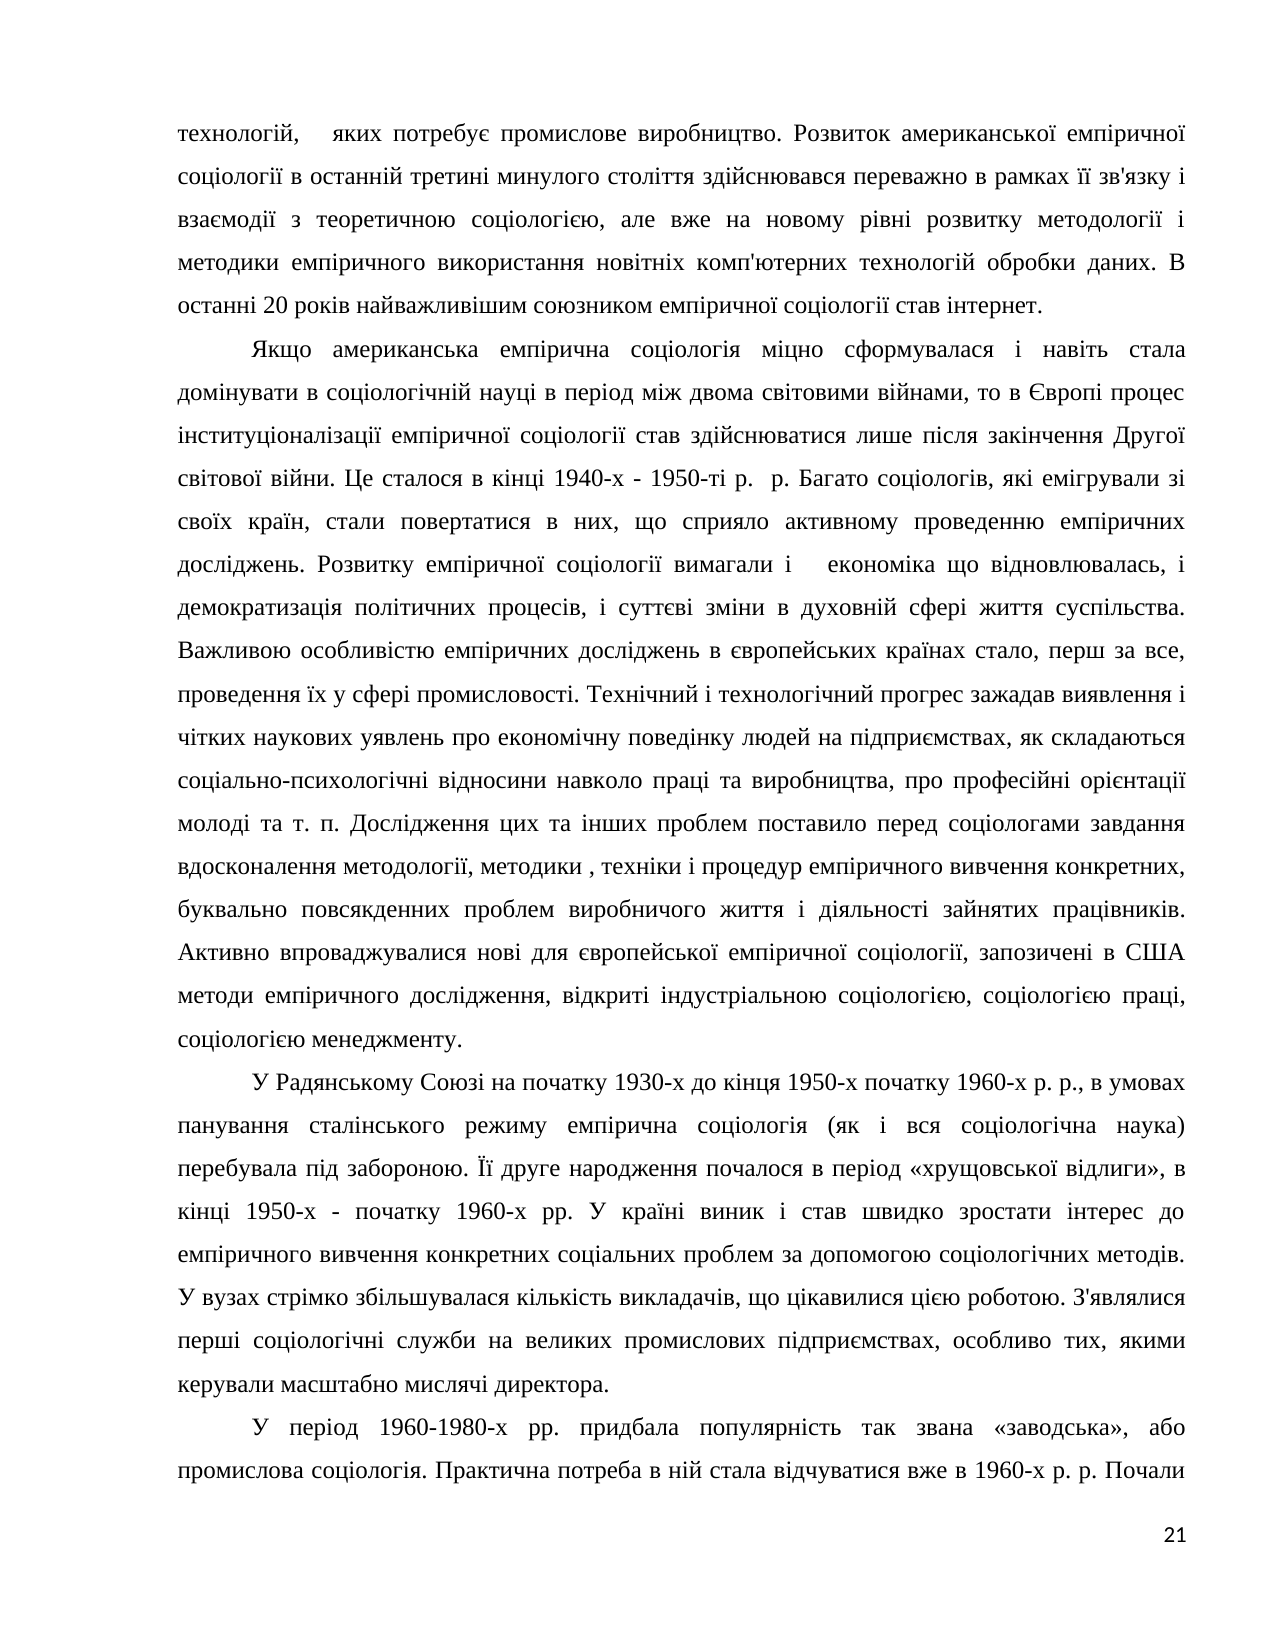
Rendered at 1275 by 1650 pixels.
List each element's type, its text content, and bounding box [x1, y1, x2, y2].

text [177, 118, 1186, 319]
text Якщо американська емпірична соціологія міцно сформувалася і навіть стала домінувати в соціологічній науці в період між двома світовими війнами, то в Європі процес інституціоналізації емпіричної соціології став здійснюватися лише після закінчення Другої світової війни. Це сталося в кінці 1940-х - 1950-ті р. р. Багато соціологів, які емігрували зі своїх країн, стали повертатися в них, що сприяло активному проведенню емпіричних досліджень. Розвитку емпіричної соціології вимагали і економіка що відновлювалась, і демократизація політичних процесів, і суттєві зміни в духовній сфері життя суспільства. Важливою особливістю емпіричних досліджень в європейських країнах стало, перш за все, проведення їх у сфері промисловості. Технічний і технологічний прогрес зажадав виявлення і чітких наукових уявлень про економічну поведінку людей на підприємствах, як складаються соціально-психологічні відносини навколо праці та виробництва, про професійні орієнтації молоді та т. п. Дослідження цих та інших проблем поставило перед соціологами завдання вдосконалення методології, методики , техніки і процедур емпіричного вивчення конкретних, буквально повсякденних проблем виробничого життя і діяльності зайнятих працівників. Активно впроваджувалися нові для європейської емпіричної соціології, запозичені в США методи емпіричного дослідження, відкриті індустріальною соціологією, соціологією праці, соціологією менеджменту. [177, 334, 1186, 1052]
text У Радянському Союзі на початку 1930-х до кінця 1950-х початку 1960-х р. р., в умовах панування сталінського режиму емпірична соціологія (як і вся соціологічна наука) перебувала під забороною. Її друге народження почалося в період «хрущовської відлиги», в кінці 1950-х - початку 1960-х рр. У країні виник і став швидко зростати інтерес до емпіричного вивчення конкретних соціальних проблем за допомогою соціологічних методів. У вузах стрімко збільшувалася кількість викладачів, що цікавилися цією роботою. З'являлися перші соціологічні служби на великих промислових підприємствах, особливо тих, якими керували масштабно мислячі директора. [177, 1067, 1186, 1397]
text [177, 1412, 1186, 1484]
